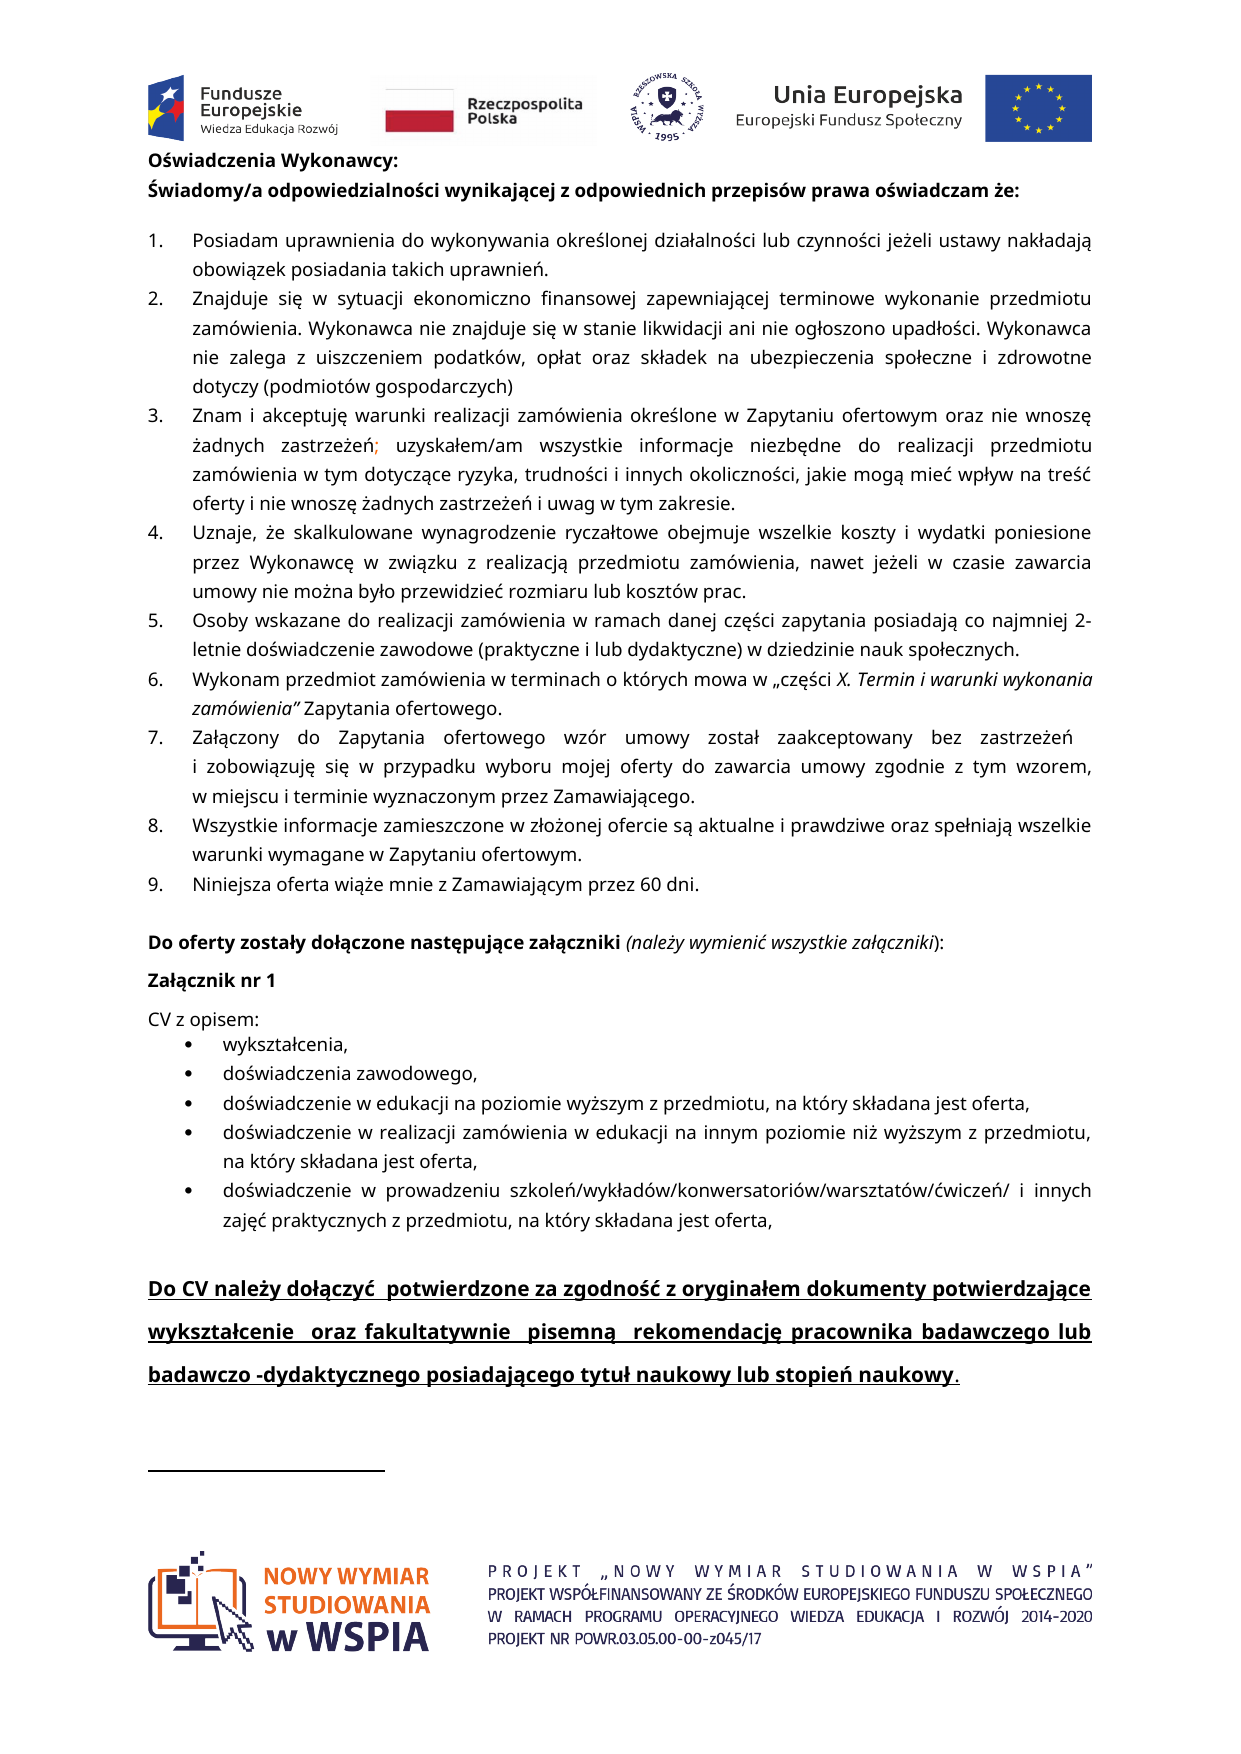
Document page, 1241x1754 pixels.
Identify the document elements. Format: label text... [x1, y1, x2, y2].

text Załącznik nr 1 [148, 968, 1093, 993]
list doświadczenia zawodowego, [185, 1061, 1093, 1086]
list wykształcenia, [185, 1031, 1093, 1057]
list Uznaje, że skalkulowane wynagrodzenie ryczałtowe obejmuje wszelkie koszty i wydatki poniesione przez Wykonawcę w związku z realizacją przedmiotu zamówienia, nawet jeżeli w czasie zawarcia umowy nie można było przewidzieć rozmiaru lub kosztów prac. [148, 520, 1093, 604]
list Załączony do Zapytania ofertowego wzór umowy został zaakceptowany bez zastrzeżeń i zobowiązuję się w przypadku wyboru mojej oferty do zawarcia umowy zgodnie z tym wzorem, w miejscu i terminie wyznaczonym przez Zamawiającego. [148, 724, 1093, 809]
list doświadczenie w edukacji na poziomie wyższym z przedmiotu, na który składana jest oferta, [185, 1090, 1093, 1116]
list Osoby wskazane do realizacji zamówienia w ramach danej części zapytania posiadają co najmniej 2-letnie doświadczenie zawodowe (praktyczne i lub dydaktyczne) w dziedzinie nauk społecznych. [148, 607, 1093, 662]
list Posiadam uprawnienia do wykonywania określonej działalności lub czynności jeżeli ustawy nakładają obowiązek posiadania takich uprawnień. [148, 227, 1093, 282]
list Świadomy/a odpowiedzialności wynikającej z odpowiednich przepisów prawa oświadczam że: [148, 177, 1093, 202]
text Do CV należy dołączyć potwierdzone za zgodność z oryginałem dokumenty potwierdzające wykształcenie oraz fakultatywnie pisemną rekomendację pracownika badawczego lub badawczo -dydaktycznego posiadającego tytuł naukowy lub stopień naukowy. [148, 1274, 1093, 1388]
list doświadczenie w realizacji zamówienia w edukacji na innym poziomie niż wyższym z przedmiotu, na który składana jest oferta, [185, 1119, 1093, 1174]
list Wykonam przedmiot zamówienia w terminach o których mowa w „części X. Termin i warunki wykonania zamówienia” Zapytania ofertowego. [148, 666, 1093, 721]
list Znam i akceptuję warunki realizacji zamówienia określone w Zapytaniu ofertowym oraz nie wnoszę żadnych zastrzeżeń; uzyskałem/am wszystkie informacje niezbędne do realizacji przedmiotu zamówienia w tym dotyczące ryzyka, trudności i innych okoliczności, jakie mogą mieć wpływ na treść oferty i nie wnoszę żadnych zastrzeżeń i uwag w tym zakresie. [148, 403, 1093, 516]
list doświadczenie w prowadzeniu szkoleń/wykładów/konwersatoriów/warsztatów/ćwiczeń/ i innych zajęć praktycznych z przedmiotu, na który składana jest oferta, [185, 1178, 1093, 1233]
picture [148, 1551, 1092, 1652]
list Znajduje się w sytuacji ekonomiczno finansowej zapewniającej terminowe wykonanie przedmiotu zamówienia. Wykonawca nie znajduje się w stanie likwidacji ani nie ogłoszono upadłości. Wykonawca nie zalega z uiszczeniem podatków, opłat oraz składek na ubezpieczenia społeczne i zdrowotne dotyczy (podmiotów gospodarczych) [148, 286, 1093, 399]
text CV z opisem: [148, 1006, 1093, 1031]
text Do oferty zostały dołączone następujące załączniki (należy wymienić wszystkie załączniki): [148, 929, 1093, 955]
list Niniejsza oferta wiąże mnie z Zamawiającym przez 60 dni. [148, 871, 1093, 896]
list Oświadczenia Wykonawcy: [148, 148, 1093, 173]
picture [148, 73, 1092, 146]
list Wszystkie informacje zamieszczone w złożonej ofercie są aktualne i prawdziwe oraz spełniają wszelkie warunki wymagane w Zapytaniu ofertowym. [148, 812, 1093, 867]
